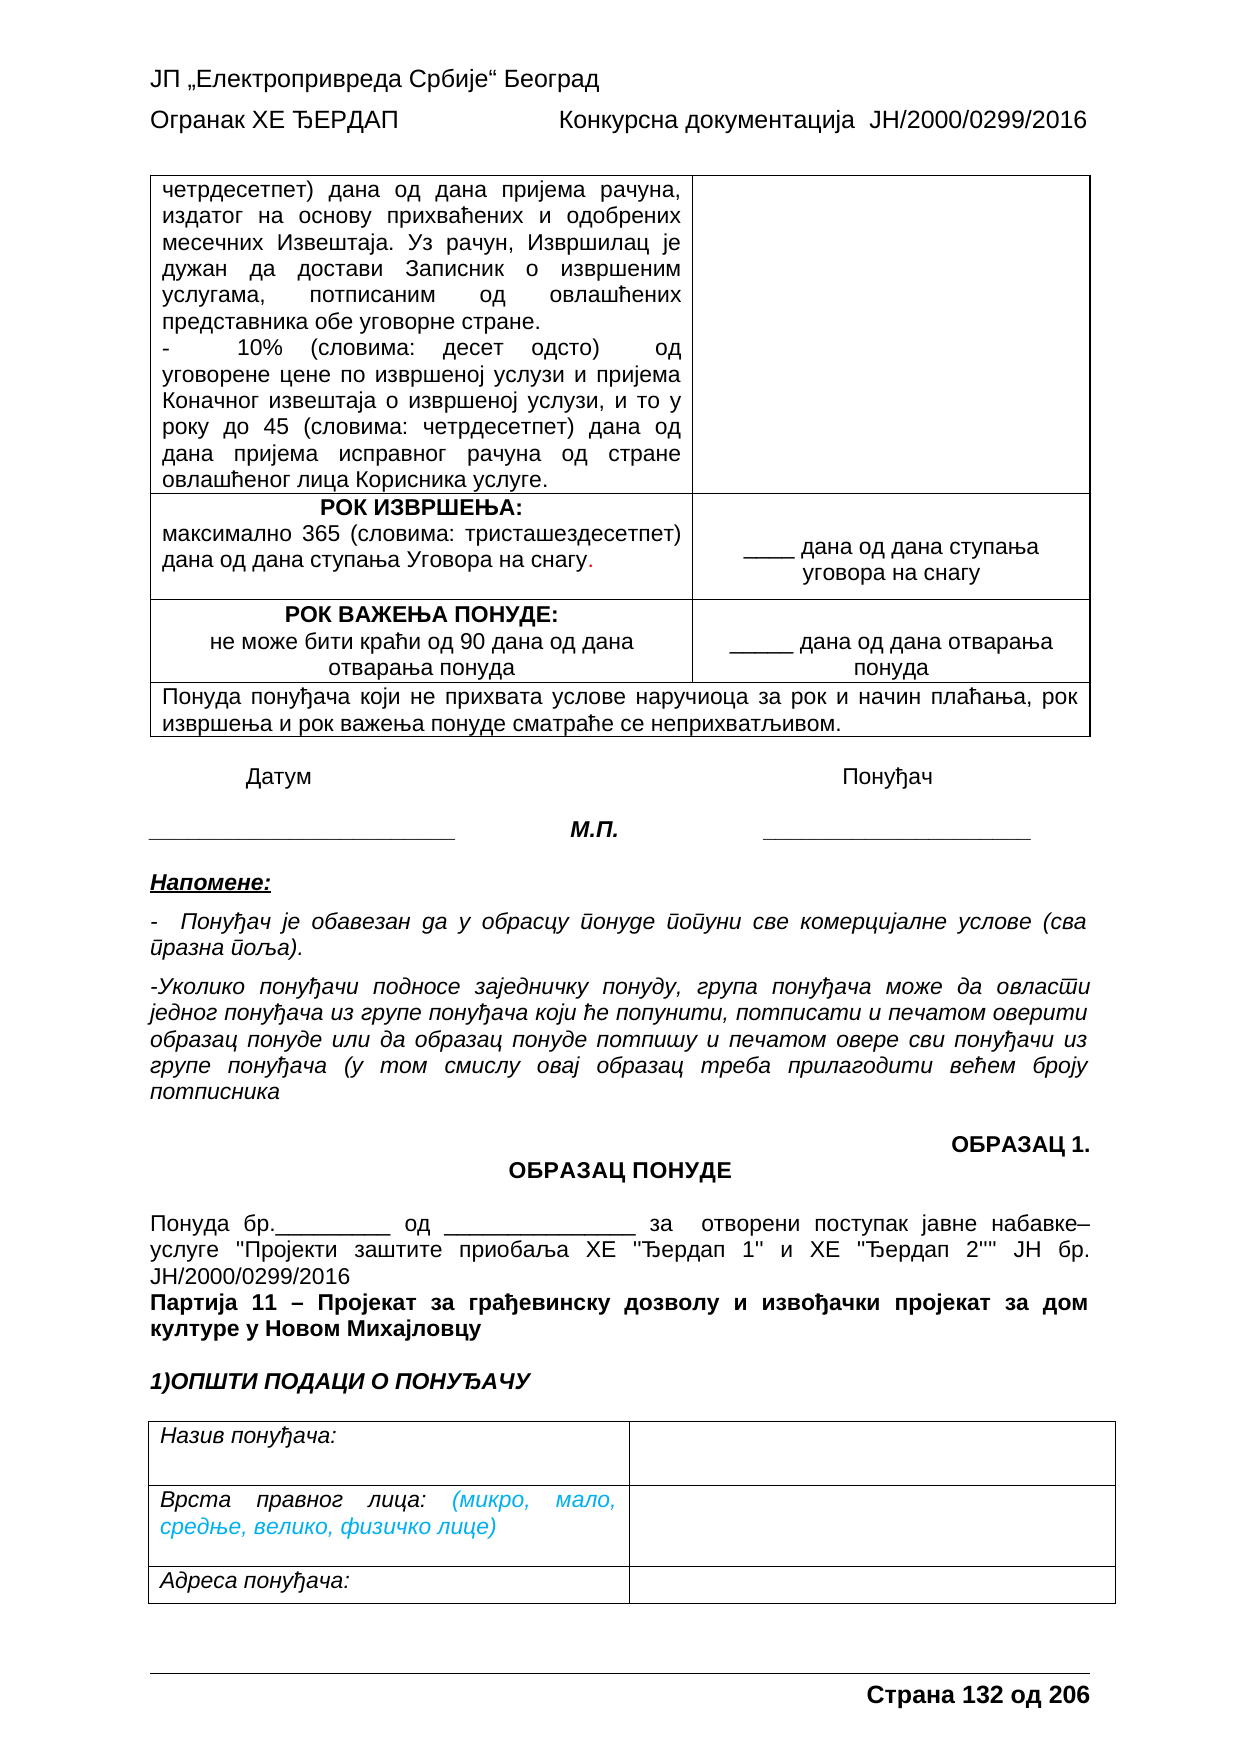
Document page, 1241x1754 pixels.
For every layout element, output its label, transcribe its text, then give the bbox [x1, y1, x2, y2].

text Датум Понуђач [150, 763, 1090, 790]
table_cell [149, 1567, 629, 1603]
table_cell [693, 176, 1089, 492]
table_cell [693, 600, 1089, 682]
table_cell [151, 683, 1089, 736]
text Напомене: [150, 869, 1090, 895]
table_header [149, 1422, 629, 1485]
text - Понуђач је обавезан да у обрасцу понуде попуни све комерцијалне услове (сва празна поља). [150, 908, 1090, 960]
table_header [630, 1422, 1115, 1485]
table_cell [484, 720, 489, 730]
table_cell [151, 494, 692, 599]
text 1)ОПШТИ ПОДАЦИ О ПОНУЂАЧУ [150, 1368, 1090, 1394]
text Понуда бр._________ од _______________ за отворени поступак јавне набавке– услуге ''Пројекти заштите приобаља ХЕ ''Ђердап 1'' и ХЕ ''Ђердап 2'''' ЈН бр. ЈН/2000/0299/2016 [150, 1210, 1090, 1289]
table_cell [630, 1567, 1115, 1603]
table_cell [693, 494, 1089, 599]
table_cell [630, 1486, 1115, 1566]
text ОБРАЗАЦ ПОНУДЕ [150, 1157, 1090, 1184]
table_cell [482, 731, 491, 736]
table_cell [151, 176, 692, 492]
text -Уколико понуђачи подносе заједничку понуду, група понуђача може да овласти једног понуђача из групе понуђача који ће попунити, потписати и печатом оверити образац понуде или да образац понуде потпишу и печатом овере сви понуђачи из групе понуђача (у том смислу овај образац треба прилагодити већем броју потписника [150, 973, 1090, 1104]
text ________________________ М.П. _____________________ [150, 816, 1090, 842]
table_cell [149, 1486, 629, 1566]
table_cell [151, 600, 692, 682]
text Партија 11 – Пројекат за грађевинску дозволу и извођачки пројекат за дом културе у Новом Михајловцу [150, 1289, 1090, 1342]
text ОБРАЗАЦ 1. [150, 1131, 1090, 1157]
